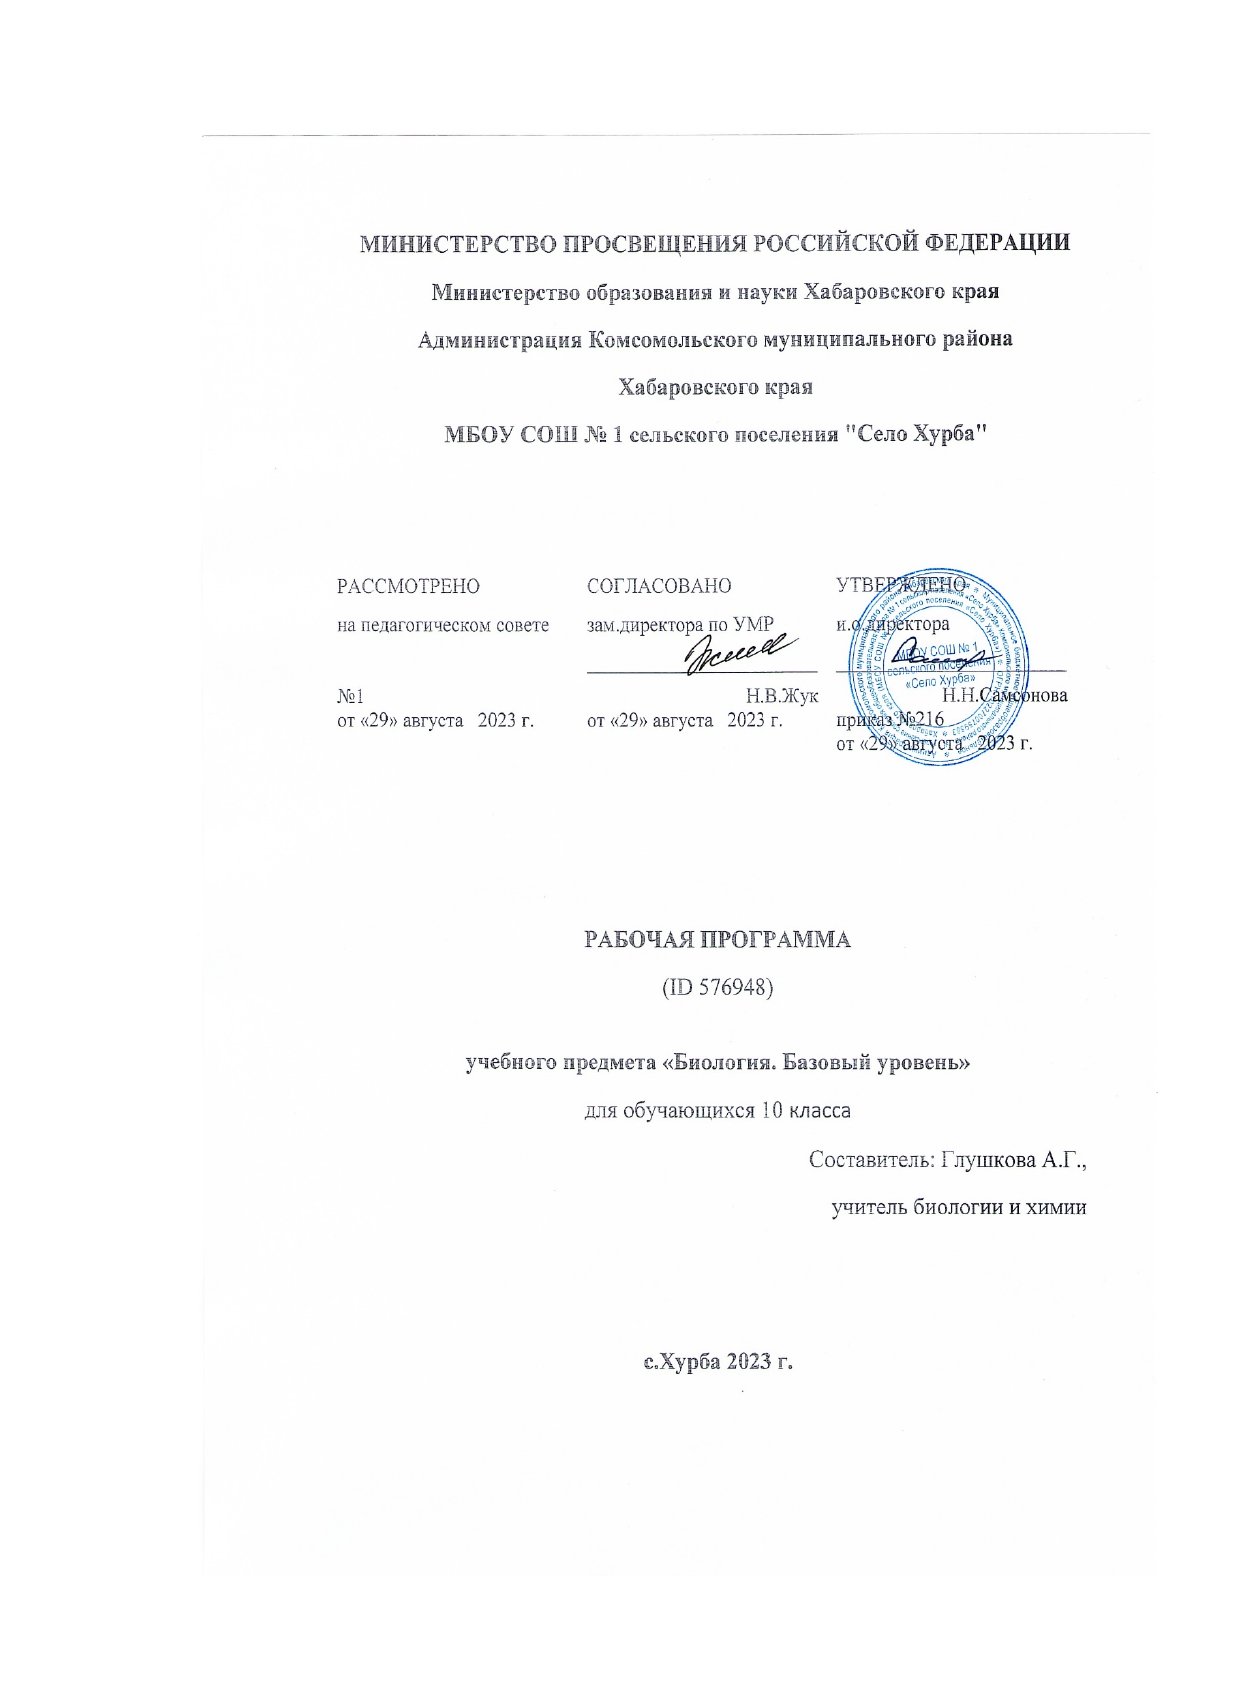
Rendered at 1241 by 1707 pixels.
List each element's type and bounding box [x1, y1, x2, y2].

picture [189, 118, 1164, 1576]
